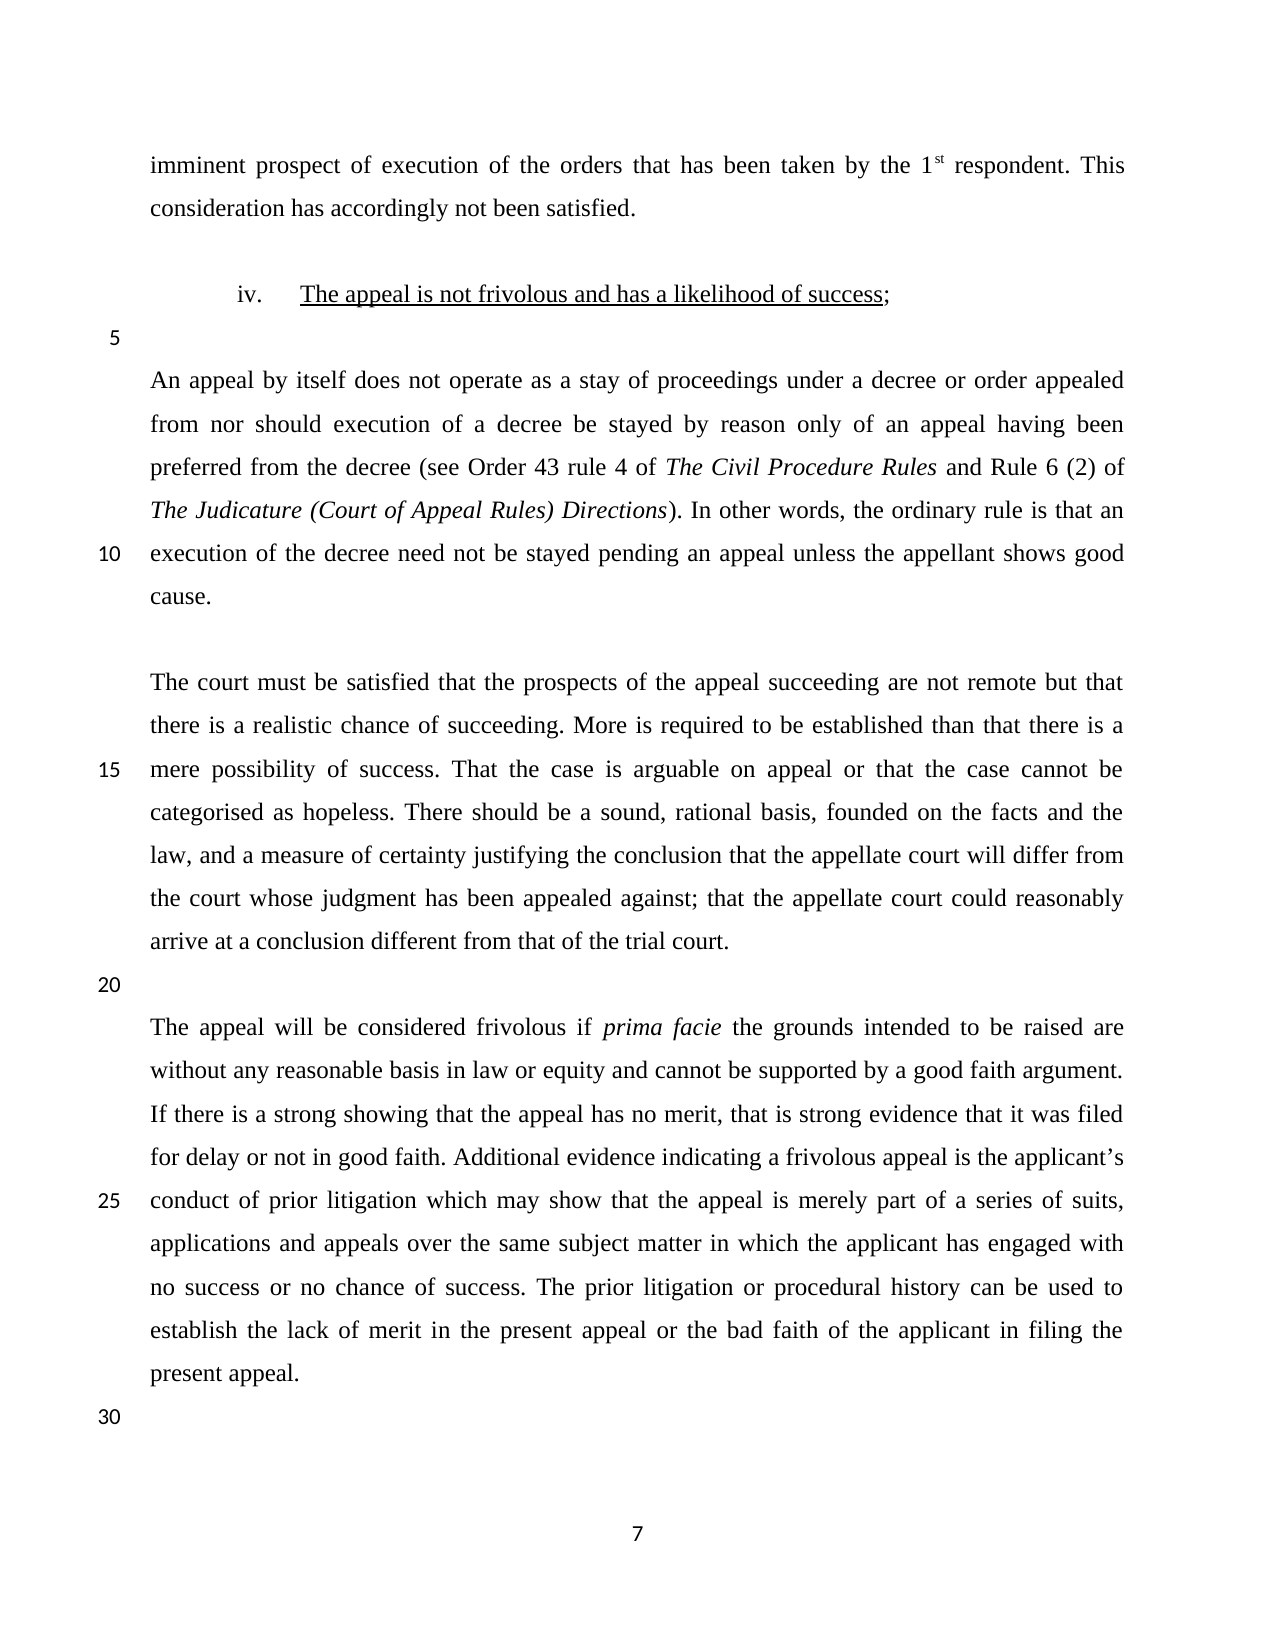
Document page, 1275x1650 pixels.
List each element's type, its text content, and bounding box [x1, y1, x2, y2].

list The appeal is not frivolous and has a likelihood of success; [262, 279, 1125, 308]
text The appeal will be considered frivolous if prima facie the grounds intended to be raised are without any reasonable basis in law or equity and cannot be supported by a good faith argument. If there is a strong showing that the appeal has no merit, that is strong evidence that it was filed for delay or not in good faith. Additional evidence indicating a frivolous appeal is the applicant’s conduct of prior litigation which may show that the appeal is merely part of a series of suits, applications and appeals over the same subject matter in which the applicant has engaged with no success or no chance of success. The prior litigation or procedural history can be used to establish the lack of merit in the present appeal or the bad faith of the applicant in filing the present appeal. [150, 1012, 1125, 1387]
text The court must be satisfied that the prospects of the appeal succeeding are not remote but that there is a realistic chance of succeeding. More is required to be established than that there is a mere possibility of success. That the case is arguable on appeal or that the case cannot be categorised as hopeless. There should be a sound, rational basis, founded on the facts and the law, and a measure of certainty justifying the conclusion that the appellate court will differ from the court whose judgment has been appealed against; that the appellate court could reasonably arrive at a conclusion different from that of the trial court. [150, 667, 1125, 955]
text An appeal by itself does not operate as a stay of proceedings under a decree or order appealed from nor should execution of a decree be stayed by reason only of an appeal having been preferred from the decree (see Order 43 rule 4 of The Civil Procedure Rules and Rule 6 (2) of The Judicature (Court of Appeal Rules) Directions). In other words, the ordinary rule is that an execution of the decree need not be stayed pending an appeal unless the appellant shows good cause. [150, 366, 1125, 610]
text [150, 150, 1125, 222]
